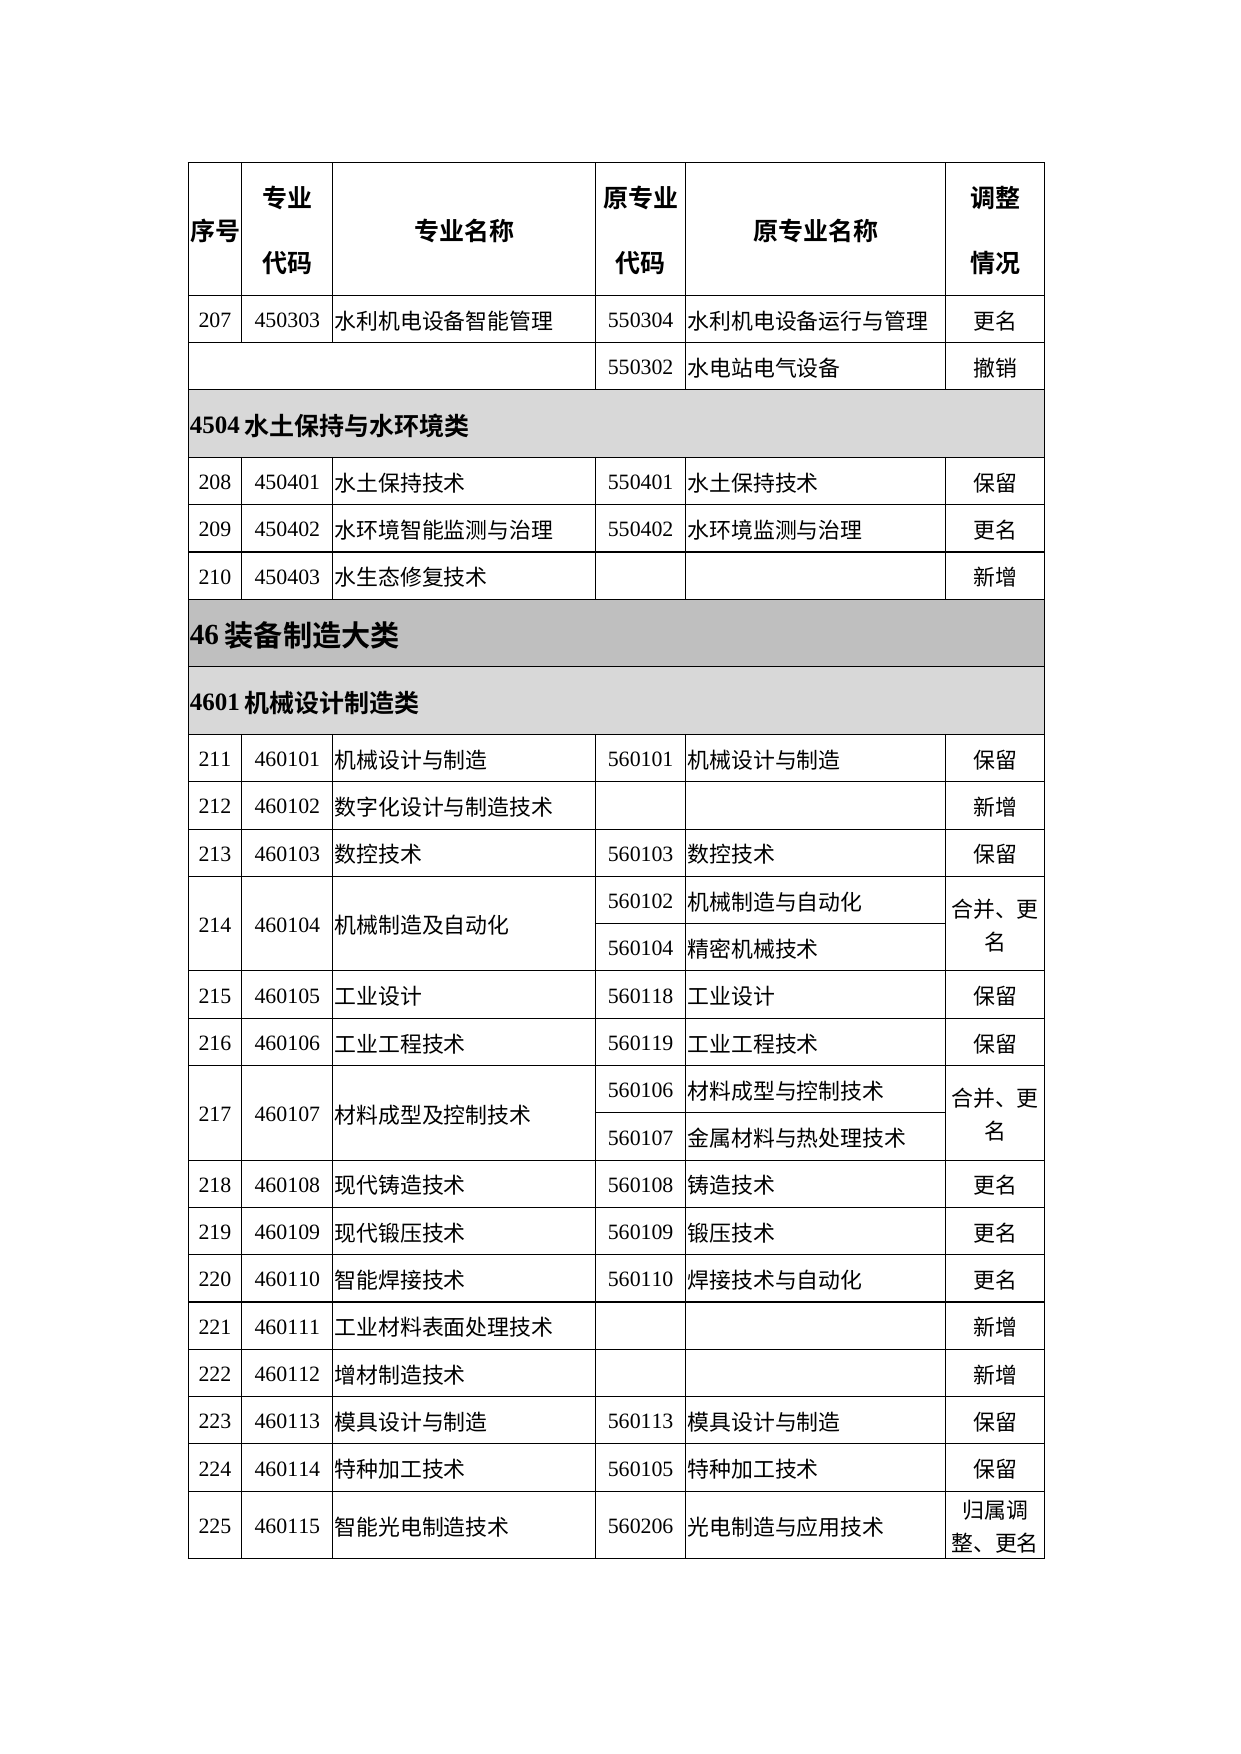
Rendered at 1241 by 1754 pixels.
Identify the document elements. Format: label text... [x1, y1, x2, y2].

table_cell 460112 [242, 1350, 332, 1396]
table_cell 550401 [596, 458, 685, 504]
table_cell 工业设计 [686, 971, 945, 1018]
table_cell 水土保持技术 [686, 458, 945, 504]
table_cell 新增 [946, 553, 1044, 599]
table_cell 新增 [946, 1303, 1044, 1349]
table_cell 560105 [596, 1444, 685, 1491]
table_cell 219 [189, 1208, 241, 1254]
table_cell 水生态修复技术 [333, 553, 595, 599]
table_header 序号 [189, 163, 241, 294]
table_cell 218 [189, 1161, 241, 1207]
table_cell 水电站电气设备 [686, 343, 945, 389]
table_cell 560106 [596, 1066, 685, 1112]
table_cell 材料成型及控制技术 [333, 1066, 595, 1159]
table_cell 560109 [596, 1208, 685, 1254]
table_cell 460103 [242, 830, 332, 876]
table_cell 机械制造及自动化 [333, 877, 595, 970]
table_cell 550302 [596, 343, 685, 389]
table_cell 机械制造与自动化 [686, 877, 945, 923]
table_cell 211 [189, 735, 241, 781]
table_cell 460105 [242, 971, 332, 1018]
table_cell 460101 [242, 735, 332, 781]
table_cell 460107 [242, 1066, 332, 1159]
table_cell 合并、更名 [946, 877, 1044, 970]
table_cell 450303 [242, 296, 332, 342]
table_cell 特种加工技术 [333, 1444, 595, 1491]
table_cell 460113 [242, 1397, 332, 1443]
table_cell 工业材料表面处理技术 [333, 1303, 595, 1349]
table_cell 560102 [596, 877, 685, 923]
table_header 原专业 代码 [596, 163, 685, 294]
table_cell 460114 [242, 1444, 332, 1491]
table_cell 213 [189, 830, 241, 876]
table_cell 保留 [946, 830, 1044, 876]
table_cell 精密机械技术 [686, 924, 945, 970]
table_cell 460111 [242, 1303, 332, 1349]
table_cell 保留 [946, 971, 1044, 1018]
table_cell 216 [189, 1019, 241, 1065]
table_cell 217 [189, 1066, 241, 1159]
table_cell 460110 [242, 1255, 332, 1301]
table_cell 锻压技术 [686, 1208, 945, 1254]
table_cell 光电制造与应用技术 [686, 1492, 945, 1558]
table_cell 数控技术 [333, 830, 595, 876]
table_cell 225 [189, 1492, 241, 1558]
table_cell 550304 [596, 296, 685, 342]
table_cell 金属材料与热处理技术 [686, 1113, 945, 1159]
table_cell [596, 1350, 685, 1396]
table_cell 560107 [596, 1113, 685, 1159]
table_cell 560118 [596, 971, 685, 1018]
table_cell 460115 [242, 1492, 332, 1558]
table_cell 560113 [596, 1397, 685, 1443]
table_cell [189, 343, 595, 389]
table_cell 材料成型与控制技术 [686, 1066, 945, 1112]
table_cell 214 [189, 877, 241, 970]
table_cell 460106 [242, 1019, 332, 1065]
table_cell 222 [189, 1350, 241, 1396]
table_cell 保留 [946, 1397, 1044, 1443]
table_cell 209 [189, 505, 241, 551]
table_cell 560101 [596, 735, 685, 781]
table_cell [596, 553, 685, 599]
table_cell 215 [189, 971, 241, 1018]
table_cell 现代铸造技术 [333, 1161, 595, 1207]
table_cell 保留 [946, 735, 1044, 781]
table_cell 560119 [596, 1019, 685, 1065]
table_cell 460108 [242, 1161, 332, 1207]
table_cell 合并、更名 [946, 1066, 1044, 1159]
table_cell 560110 [596, 1255, 685, 1301]
table_cell 焊接技术与自动化 [686, 1255, 945, 1301]
table_cell 机械设计与制造 [686, 735, 945, 781]
table_cell 560104 [596, 924, 685, 970]
table_cell 保留 [946, 1444, 1044, 1491]
table_cell 现代锻压技术 [333, 1208, 595, 1254]
table_cell [686, 1303, 945, 1349]
table_cell 208 [189, 458, 241, 504]
table_cell 模具设计与制造 [333, 1397, 595, 1443]
table_header 原专业名称 [686, 163, 945, 294]
table_cell 保留 [946, 458, 1044, 504]
table_cell 560108 [596, 1161, 685, 1207]
table_cell 机械设计与制造 [333, 735, 595, 781]
table_cell [686, 1350, 945, 1396]
table_header 专业名称 [333, 163, 595, 294]
table_cell [686, 553, 945, 599]
table_cell 工业工程技术 [686, 1019, 945, 1065]
table_cell 4504水土保持与水环境类 [189, 390, 1044, 457]
table_cell 水环境监测与治理 [686, 505, 945, 551]
table_cell 新增 [946, 782, 1044, 828]
table_cell 更名 [946, 1255, 1044, 1301]
table_cell 更名 [946, 1208, 1044, 1254]
table_cell 212 [189, 782, 241, 828]
table_cell 新增 [946, 1350, 1044, 1396]
table_cell 模具设计与制造 [686, 1397, 945, 1443]
table_cell 数控技术 [686, 830, 945, 876]
table_header 专业 代码 [242, 163, 332, 294]
table_cell 数字化设计与制造技术 [333, 782, 595, 828]
table_cell [596, 782, 685, 828]
table_cell 智能光电制造技术 [333, 1492, 595, 1558]
table_cell 更名 [946, 296, 1044, 342]
table_cell 560206 [596, 1492, 685, 1558]
table_cell 水土保持技术 [333, 458, 595, 504]
table_cell 560103 [596, 830, 685, 876]
table_cell 工业设计 [333, 971, 595, 1018]
table_cell [686, 782, 945, 828]
table_cell 特种加工技术 [686, 1444, 945, 1491]
table_cell 460104 [242, 877, 332, 970]
table_cell 更名 [946, 505, 1044, 551]
table_cell 智能焊接技术 [333, 1255, 595, 1301]
table_cell 450401 [242, 458, 332, 504]
table_cell 水环境智能监测与治理 [333, 505, 595, 551]
table_cell 归属调整、更名 [946, 1492, 1044, 1558]
table_cell 450403 [242, 553, 332, 599]
table_cell 铸造技术 [686, 1161, 945, 1207]
table_cell 450402 [242, 505, 332, 551]
table_cell 4601机械设计制造类 [189, 667, 1044, 734]
table_cell [596, 1303, 685, 1349]
table_cell 224 [189, 1444, 241, 1491]
table_cell 水利机电设备运行与管理 [686, 296, 945, 342]
table_cell 220 [189, 1255, 241, 1301]
table_cell 增材制造技术 [333, 1350, 595, 1396]
table_cell 撤销 [946, 343, 1044, 389]
table_cell 210 [189, 553, 241, 599]
table_cell 更名 [946, 1161, 1044, 1207]
table_cell 工业工程技术 [333, 1019, 595, 1065]
table_cell 207 [189, 296, 241, 342]
table_header 调整 情况 [946, 163, 1044, 294]
table_cell 保留 [946, 1019, 1044, 1065]
table_cell 水利机电设备智能管理 [333, 296, 595, 342]
table_cell 223 [189, 1397, 241, 1443]
table_cell 460109 [242, 1208, 332, 1254]
table_cell 46装备制造大类 [189, 600, 1044, 666]
table_cell 460102 [242, 782, 332, 828]
table_cell 221 [189, 1303, 241, 1349]
table_cell 550402 [596, 505, 685, 551]
